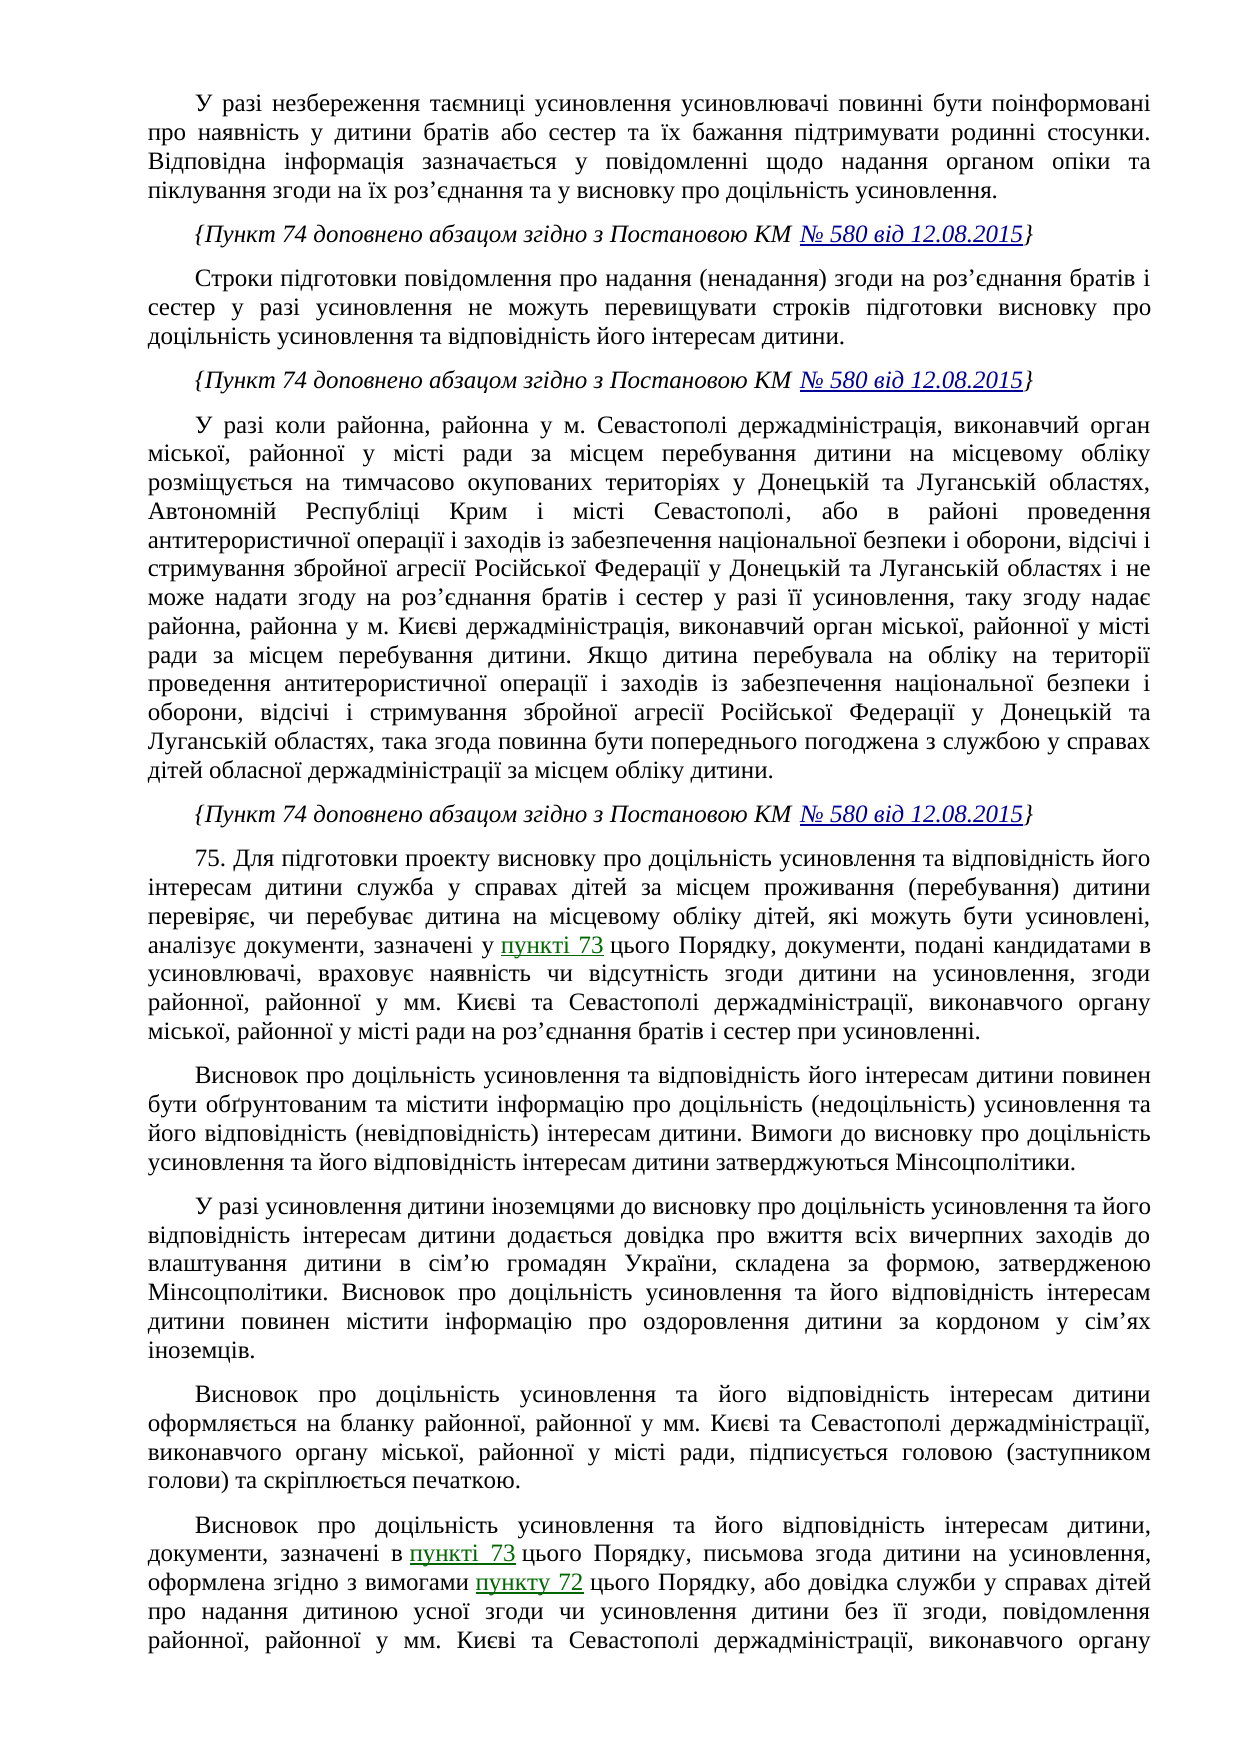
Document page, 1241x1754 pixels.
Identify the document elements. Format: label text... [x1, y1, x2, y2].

text 75. Для підготовки проекту висновку про доцільність усиновлення та відповідність його інтересам дитини служба у справах дітей за місцем проживання (перебування) дитини перевіряє, чи перебуває дитина на місцевому обліку дітей, які можуть бути усиновлені, аналізує документи, зазначені у пункті 73 цього Порядку, документи, подані кандидатами в усиновлювачі, враховує наявність чи відсутність згоди дитини на усиновлення, згоди районної, районної у мм. Києві та Севастополі держадміністрації, виконавчого органу міської, районної у місті ради на роз’єднання братів і сестер при усиновленні. [148, 843, 1152, 1045]
text Висновок про доцільність усиновлення та відповідність його інтересам дитини повинен бути обґрунтованим та містити інформацію про доцільність (недоцільність) усиновлення та його відповідність (невідповідність) інтересам дитини. Вимоги до висновку про доцільність усиновлення та його відповідність інтересам дитини затверджуються Мінсоцполітики. [148, 1060, 1152, 1175]
text Висновок про доцільність усиновлення та його відповідність інтересам дитини оформляється на бланку районної, районної у мм. Києві та Севастополі держадміністрації, виконавчого органу міської, районної у місті ради, підписується головою (заступником голови) та скріплюється печаткою. [148, 1379, 1152, 1494]
text Строки підготовки повідомлення про надання (ненадання) згоди на роз’єднання братів і сестер у разі усиновлення не можуть перевищувати строків підготовки висновку про доцільність усиновлення та відповідність його інтересам дитини. [148, 263, 1152, 350]
text {Пункт 74 доповнено абзацом згідно з Постановою КМ № 580 від 12.08.2015} [148, 799, 1152, 828]
text {Пункт 74 доповнено абзацом згідно з Постановою КМ № 580 від 12.08.2015} [148, 365, 1152, 394]
text У разі коли районна, районна у м. Севастополі держадміністрація, виконавчий орган міської, районної у місті ради за місцем перебування дитини на місцевому обліку розміщується на тимчасово окупованих територіях у Донецькій та Луганській областях, Автономній Республіці Крим і місті Севастополі‚ або в районі проведення антитерористичної операції і заходів із забезпечення національної безпеки і оборони, відсічі і стримування збройної агресії Російської Федерації у Донецькій та Луганській областях і не може надати згоду на роз’єднання братів і сестер у разі її усиновлення, таку згоду надає районна, районна у м. Києві держадміністрація, виконавчий орган міської, районної у місті ради за місцем перебування дитини. Якщо дитина перебувала на обліку на території проведення антитерористичної операції і заходів із забезпечення національної безпеки і оборони, відсічі і стримування збройної агресії Російської Федерації у Донецькій та Луганській областях, така згода повинна бути попереднього погоджена з службою у справах дітей обласної держадміністрації за місцем обліку дитини. [148, 410, 1152, 783]
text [148, 1510, 1152, 1653]
text {Пункт 74 доповнено абзацом згідно з Постановою КМ № 580 від 12.08.2015} [148, 219, 1152, 248]
text У разі незбереження таємниці усиновлення усиновлювачі повинні бути поінформовані про наявність у дитини братів або сестер та їх бажання підтримувати родинні стосунки. Відповідна інформація зазначається у повідомленні щодо надання органом опіки та піклування згоди на їх роз’єднання та у висновку про доцільність усиновлення. [148, 88, 1152, 203]
text У разі усиновлення дитини іноземцями до висновку про доцільність усиновлення та його відповідність інтересам дитини додається довідка про вжиття всіх вичерпних заходів до влаштування дитини в сім’ю громадян України, складена за формою, затвердженою Мінсоцполітики. Висновок про доцільність усиновлення та його відповідність інтересам дитини повинен містити інформацію про оздоровлення дитини за кордоном у сім’ях іноземців. [148, 1191, 1152, 1363]
